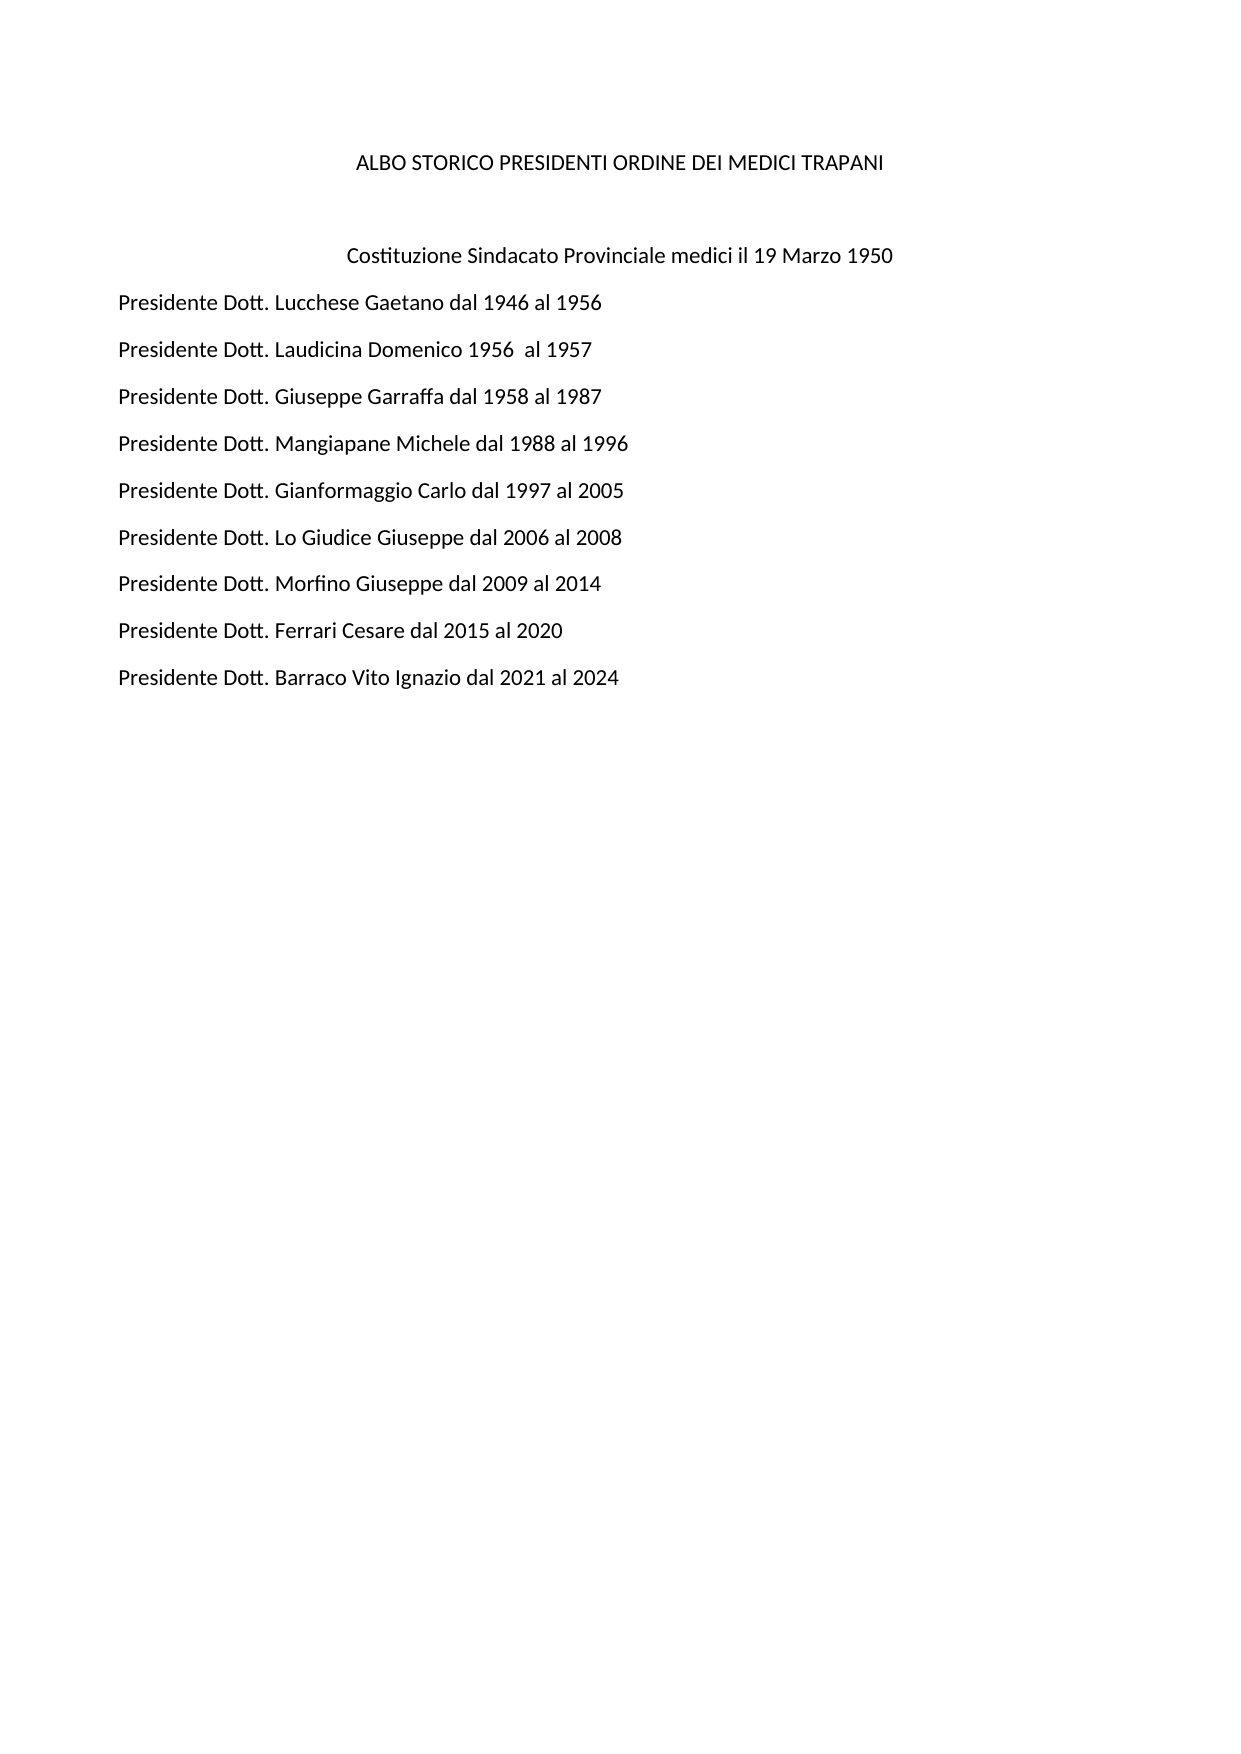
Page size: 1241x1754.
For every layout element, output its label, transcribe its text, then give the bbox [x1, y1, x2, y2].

text Costituzione Sindacato Provinciale medici il 19 Marzo 1950 [118, 241, 1122, 269]
text Presidente Dott. Barraco Vito Ignazio dal 2021 al 2024 [118, 663, 1122, 691]
text Presidente Dott. Laudicina Domenico 1956 al 1957 [118, 335, 1122, 363]
text Presidente Dott. Gianformaggio Carlo dal 1997 al 2005 [118, 476, 1122, 504]
text Presidente Dott. Morfino Giuseppe dal 2009 al 2014 [118, 569, 1122, 597]
text Presidente Dott. Giuseppe Garraffa dal 1958 al 1987 [118, 382, 1122, 410]
text Presidente Dott. Mangiapane Michele dal 1988 al 1996 [118, 429, 1122, 457]
text Presidente Dott. Ferrari Cesare dal 2015 al 2020 [118, 616, 1122, 644]
text Presidente Dott. Lucchese Gaetano dal 1946 al 1956 [118, 288, 1122, 316]
text Presidente Dott. Lo Giudice Giuseppe dal 2006 al 2008 [118, 523, 1122, 551]
text ALBO STORICO PRESIDENTI ORDINE DEI MEDICI TRAPANI [118, 148, 1122, 176]
